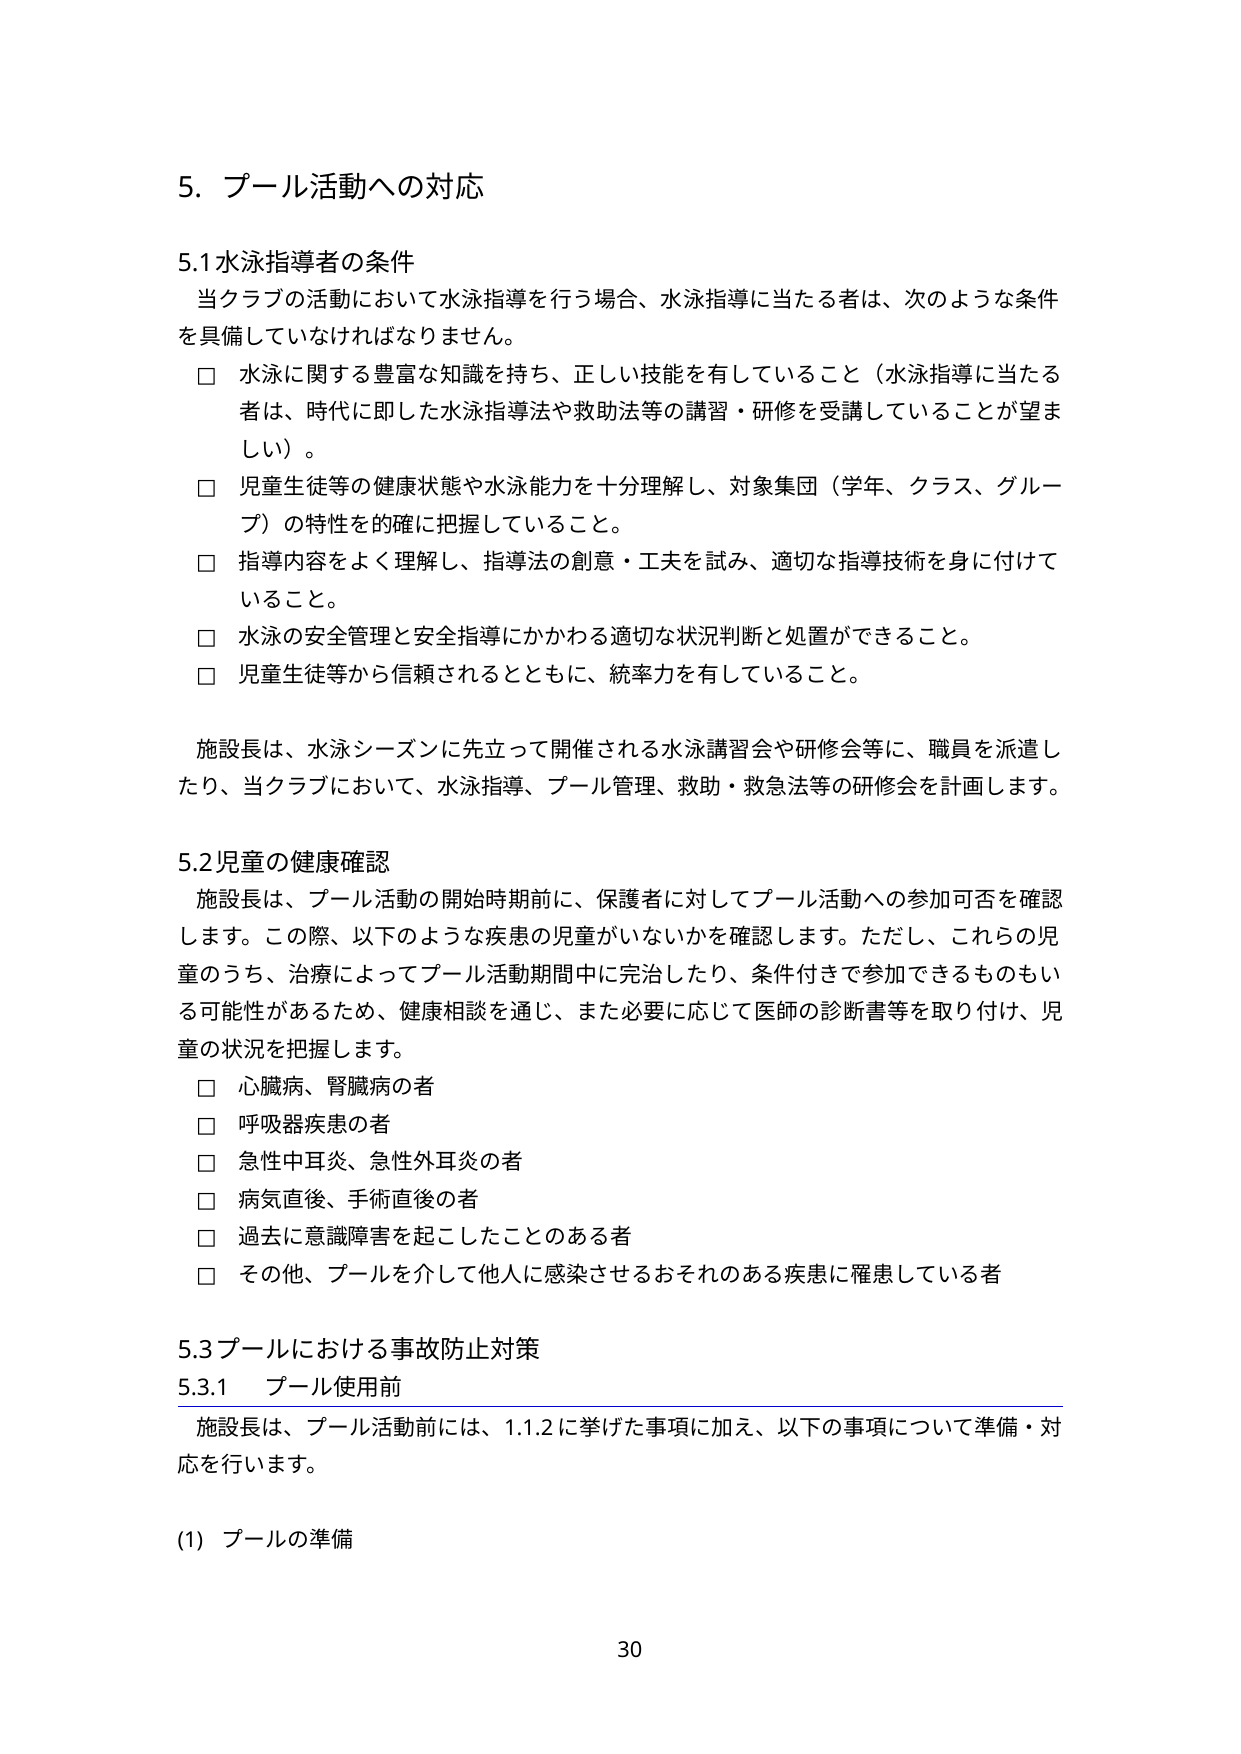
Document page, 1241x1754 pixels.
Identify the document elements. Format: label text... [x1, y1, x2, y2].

text 当クラブの活動において水泳指導を行う場合、水泳指導に当たる者は、次のような条件を具備していなければなりません。 [177, 279, 1063, 354]
text 施設長は、プール活動の開始時期前に、保護者に対してプール活動への参加可否を確認します。この際、以下のような疾患の児童がいないかを確認します。ただし、これらの児童のうち、治療によってプール活動期間中に完治したり、条件付きで参加できるものもいる可能性があるため、健康相談を通じ、また必要に応じて医師の診断書等を取り付け、児童の状況を把握します。 [177, 879, 1063, 1066]
text □ 児童生徒等の健康状態や水泳能力を十分理解し、対象集団（学年、クラス、グループ）の特性を的確に把握していること。 [196, 466, 1063, 541]
text 施設長は、プール活動前には、1.1.2に挙げた事項に加え、以下の事項について準備・対応を行います。 [177, 1407, 1063, 1482]
text □ 過去に意識障害を起こしたことのある者 [177, 1216, 1063, 1254]
text □ 指導内容をよく理解し、指導法の創意・工夫を試み、適切な指導技術を身に付けていること。 [196, 541, 1063, 616]
text □ 急性中耳炎、急性外耳炎の者 [177, 1141, 1063, 1179]
text 施設長は、水泳シーズンに先立って開催される水泳講習会や研修会等に、職員を派遣したり、当クラブにおいて、水泳指導、プール管理、救助・救急法等の研修会を計画します。 [177, 729, 1063, 804]
subtitle プールにおける事故防止対策 [177, 1329, 1063, 1366]
subtitle プール活動への対応 [177, 148, 1063, 223]
text □ 心臓病、腎臓病の者 [177, 1066, 1063, 1104]
subtitle 児童の健康確認 [177, 841, 1063, 879]
subtitle プール使用前 [177, 1366, 1063, 1407]
subtitle プールの準備 [177, 1519, 1063, 1557]
text □ 病気直後、手術直後の者 [177, 1179, 1063, 1216]
text □ 水泳に関する豊富な知識を持ち、正しい技能を有していること（水泳指導に当たる者は、時代に即した水泳指導法や救助法等の講習・研修を受講していることが望ましい）。 [196, 354, 1063, 466]
text □ 呼吸器疾患の者 [177, 1104, 1063, 1141]
subtitle 水泳指導者の条件 [177, 241, 1063, 279]
text □ 水泳の安全管理と安全指導にかかわる適切な状況判断と処置ができること。 [196, 616, 1063, 654]
text □ その他、プールを介して他人に感染させるおそれのある疾患に罹患している者 [177, 1254, 1063, 1291]
text □ 児童生徒等から信頼されるとともに、統率力を有していること。 [177, 654, 1063, 691]
